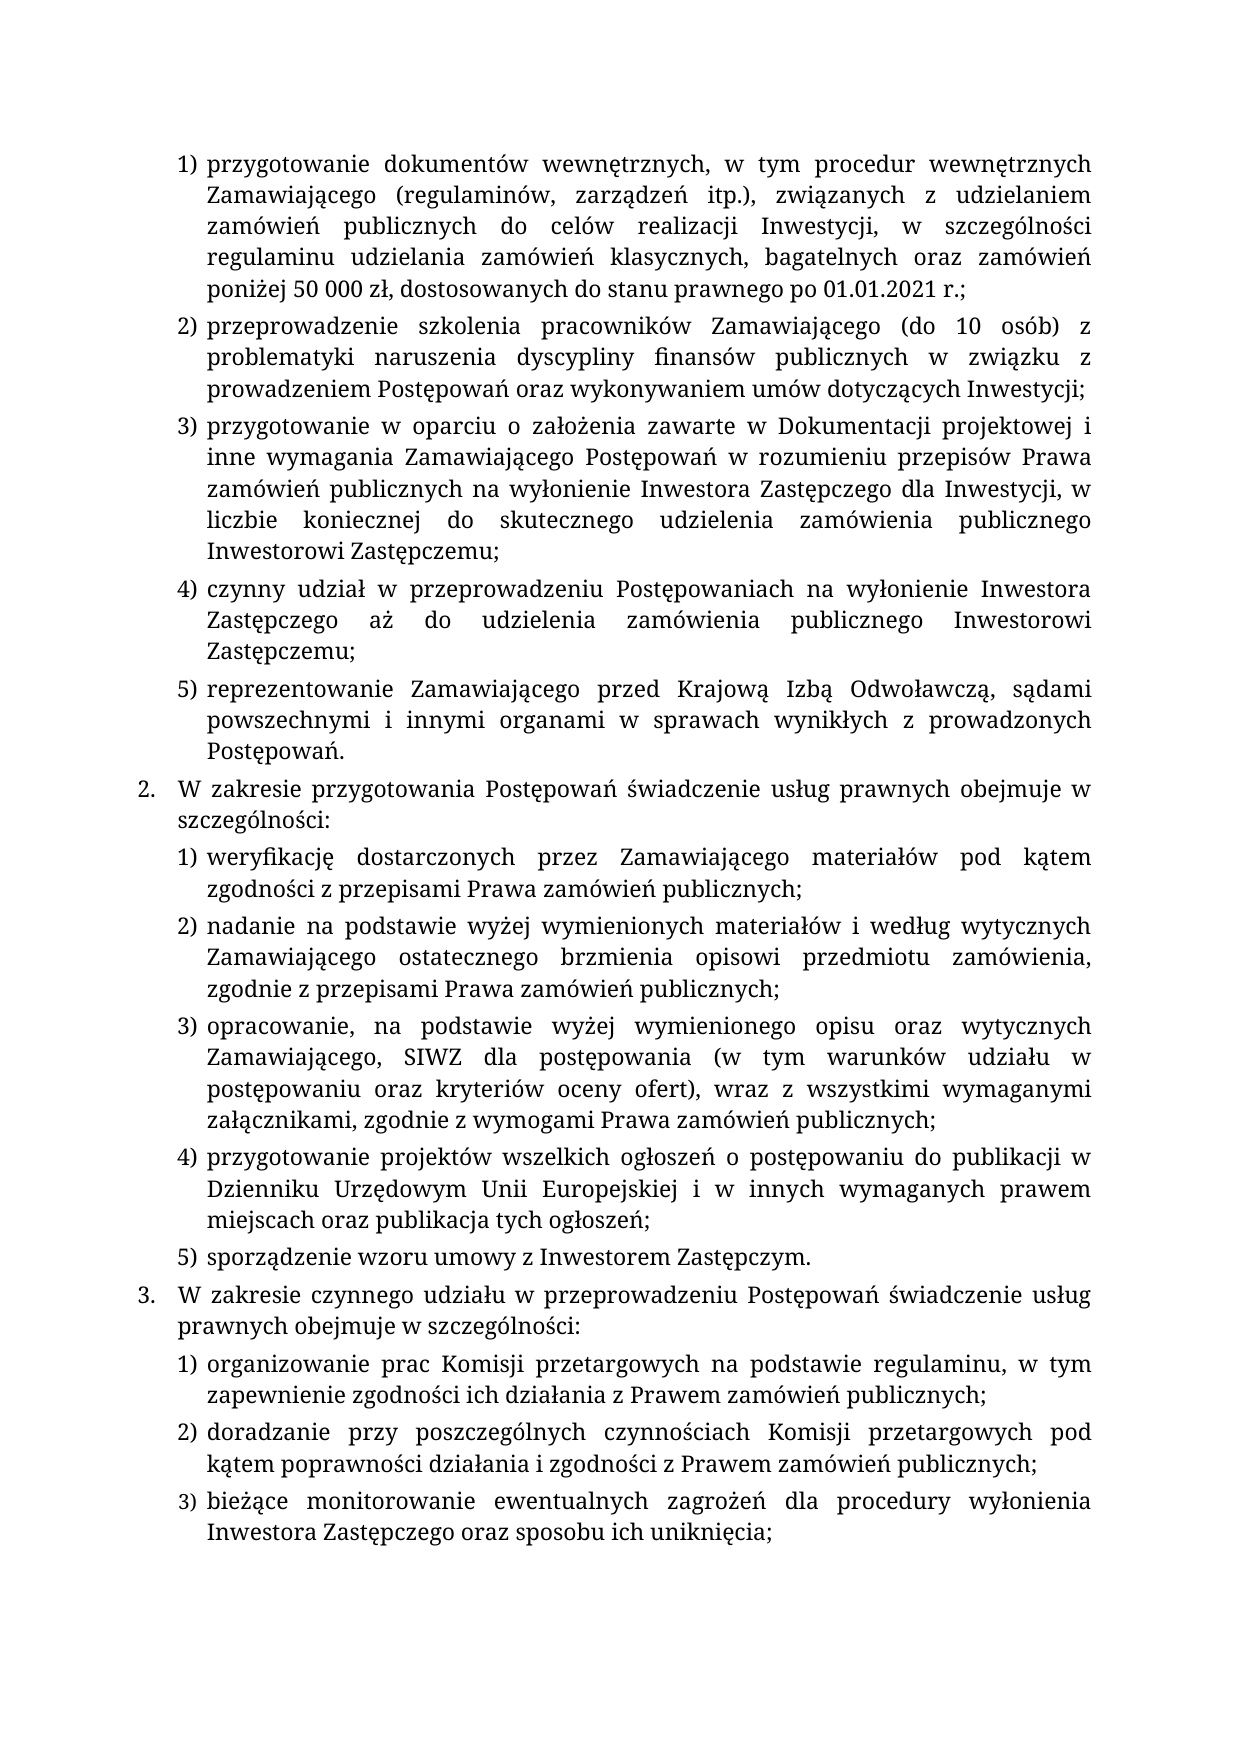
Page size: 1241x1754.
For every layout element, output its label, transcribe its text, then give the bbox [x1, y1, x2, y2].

list organizowanie prac Komisji przetargowych na podstawie regulaminu, w tym zapewnienie zgodności ich działania z Prawem zamówień publicznych; [187, 1348, 1093, 1410]
list przygotowanie projektów wszelkich ogłoszeń o postępowaniu do publikacji w Dzienniku Urzędowym Unii Europejskiej i w innych wymaganych prawem miejscach oraz publikacja tych ogłoszeń; [187, 1141, 1093, 1235]
list czynny udział w przeprowadzeniu Postępowaniach na wyłonienie Inwestora Zastępczego aż do udzielenia zamówienia publicznego Inwestorowi Zastępczemu; [187, 573, 1093, 666]
list przeprowadzenie szkolenia pracowników Zamawiającego (do 10 osób) z problematyki naruszenia dyscypliny finansów publicznych w związku z prowadzeniem Postępowań oraz wykonywaniem umów dotyczących Inwestycji; [187, 310, 1093, 404]
list bieżące monitorowanie ewentualnych zagrożeń dla procedury wyłonienia Inwestora Zastępczego oraz sposobu ich uniknięcia; [187, 1485, 1093, 1548]
list sporządzenie wzoru umowy z Inwestorem Zastępczym. [187, 1241, 1093, 1273]
list W zakresie czynnego udziału w przeprowadzeniu Postępowań świadczenie usług prawnych obejmuje w szczególności: [156, 1279, 1093, 1341]
list przygotowanie w oparciu o założenia zawarte w Dokumentacji projektowej i inne wymagania Zamawiającego Postępowań w rozumieniu przepisów Prawa zamówień publicznych na wyłonienie Inwestora Zastępczego dla Inwestycji, w liczbie koniecznej do skutecznego udzielenia zamówienia publicznego Inwestorowi Zastępczemu; [187, 410, 1093, 566]
list weryfikację dostarczonych przez Zamawiającego materiałów pod kątem zgodności z przepisami Prawa zamówień publicznych; [187, 841, 1093, 904]
list nadanie na podstawie wyżej wymienionych materiałów i według wytycznych Zamawiającego ostatecznego brzmienia opisowi przedmiotu zamówienia, zgodnie z przepisami Prawa zamówień publicznych; [187, 910, 1093, 1004]
list W zakresie przygotowania Postępowań świadczenie usług prawnych obejmuje w szczególności: [156, 773, 1093, 835]
list reprezentowanie Zamawiającego przed Krajową Izbą Odwoławczą, sądami powszechnymi i innymi organami w sprawach wynikłych z prowadzonych Postępowań. [187, 673, 1093, 766]
list przygotowanie dokumentów wewnętrznych, w tym procedur wewnętrznych Zamawiającego (regulaminów, zarządzeń itp.), związanych z udzielaniem zamówień publicznych do celów realizacji Inwestycji, w szczególności regulaminu udzielania zamówień klasycznych, bagatelnych oraz zamówień poniżej 50 000 zł, dostosowanych do stanu prawnego po 01.01.2021 r.; [187, 148, 1093, 304]
list opracowanie, na podstawie wyżej wymienionego opisu oraz wytycznych Zamawiającego, SIWZ dla postępowania (w tym warunków udziału w postępowaniu oraz kryteriów oceny ofert), wraz z wszystkimi wymaganymi załącznikami, zgodnie z wymogami Prawa zamówień publicznych; [187, 1010, 1093, 1135]
list doradzanie przy poszczególnych czynnościach Komisji przetargowych pod kątem poprawności działania i zgodności z Prawem zamówień publicznych; [187, 1416, 1093, 1479]
